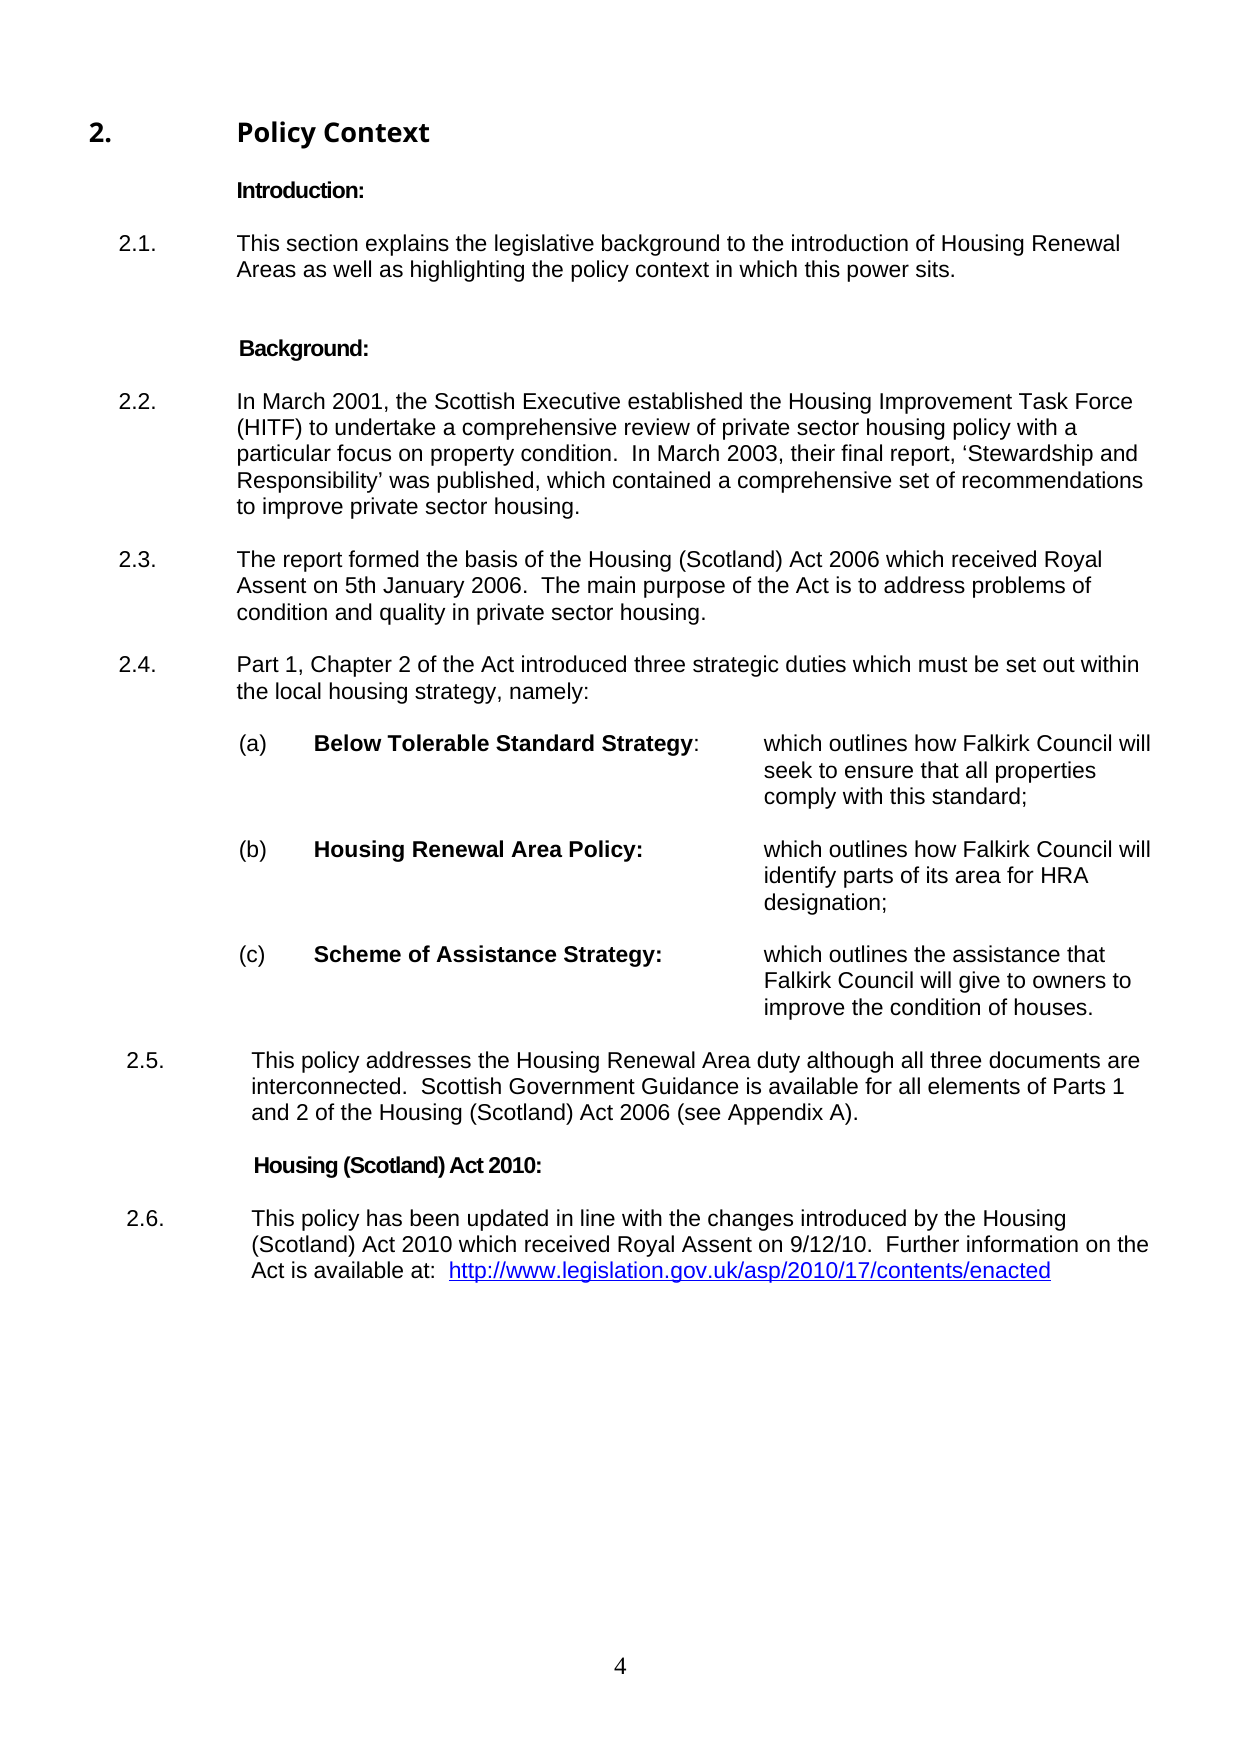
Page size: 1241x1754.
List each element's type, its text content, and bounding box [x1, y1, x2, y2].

text improve the condition of houses. [239, 994, 1152, 1020]
list The report formed the basis of the Housing (Scotland) Act 2006 which received Royal Assent on 5th January 2006. The main purpose of the Act is to address problems of condition and quality in private sector housing. [118, 546, 1152, 625]
list This section explains the legislative background to the introduction of Housing Renewal Areas as well as highlighting the policy context in which this power sits. [118, 229, 1152, 282]
title Introduction: [236, 177, 1152, 203]
text (c) Scheme of Assistance Strategy: which outlines the assistance that [239, 941, 1152, 967]
text (b) Housing Renewal Area Policy: which outlines how Falkirk Council will identify parts of its area for HRA [239, 836, 1152, 888]
text seek to ensure that all properties [239, 757, 1152, 783]
text (a) Below Tolerable Standard Strategy: which outlines how Falkirk Council will [239, 730, 1152, 757]
list This policy has been updated in line with the changes introduced by the Housing (Scotland) Act 2010 which received Royal Assent on 9/12/10. Further information on the Act is available at: http://www.legislation.gov.uk/asp/2010/17/contents/enacted [126, 1205, 1152, 1284]
title Housing (Scotland) Act 2010: [253, 1152, 1152, 1178]
list Part 1, Chapter 2 of the Act introduced three strategic duties which must be set out within the local housing strategy, namely: [118, 651, 1152, 704]
text designation; [239, 888, 1152, 915]
text comply with this standard; [239, 783, 1152, 809]
text Falkirk Council will give to owners to [239, 967, 1152, 994]
list This policy addresses the Housing Renewal Area duty although all three documents are interconnected. Scottish Government Guidance is available for all elements of Parts 1 and 2 of the Housing (Scotland) Act 2006 (see Appendix A). [126, 1047, 1152, 1126]
title Background: [239, 335, 1152, 361]
subtitle Policy Context [89, 114, 1152, 151]
list In March 2001, the Scottish Executive established the Housing Improvement Task Force (HITF) to undertake a comprehensive review of private sector housing policy with a particular focus on property condition. In March 2003, their final report, ‘Stewardship and Responsibility’ was published, which contained a comprehensive set of recommendations to improve private sector housing. [118, 388, 1152, 519]
